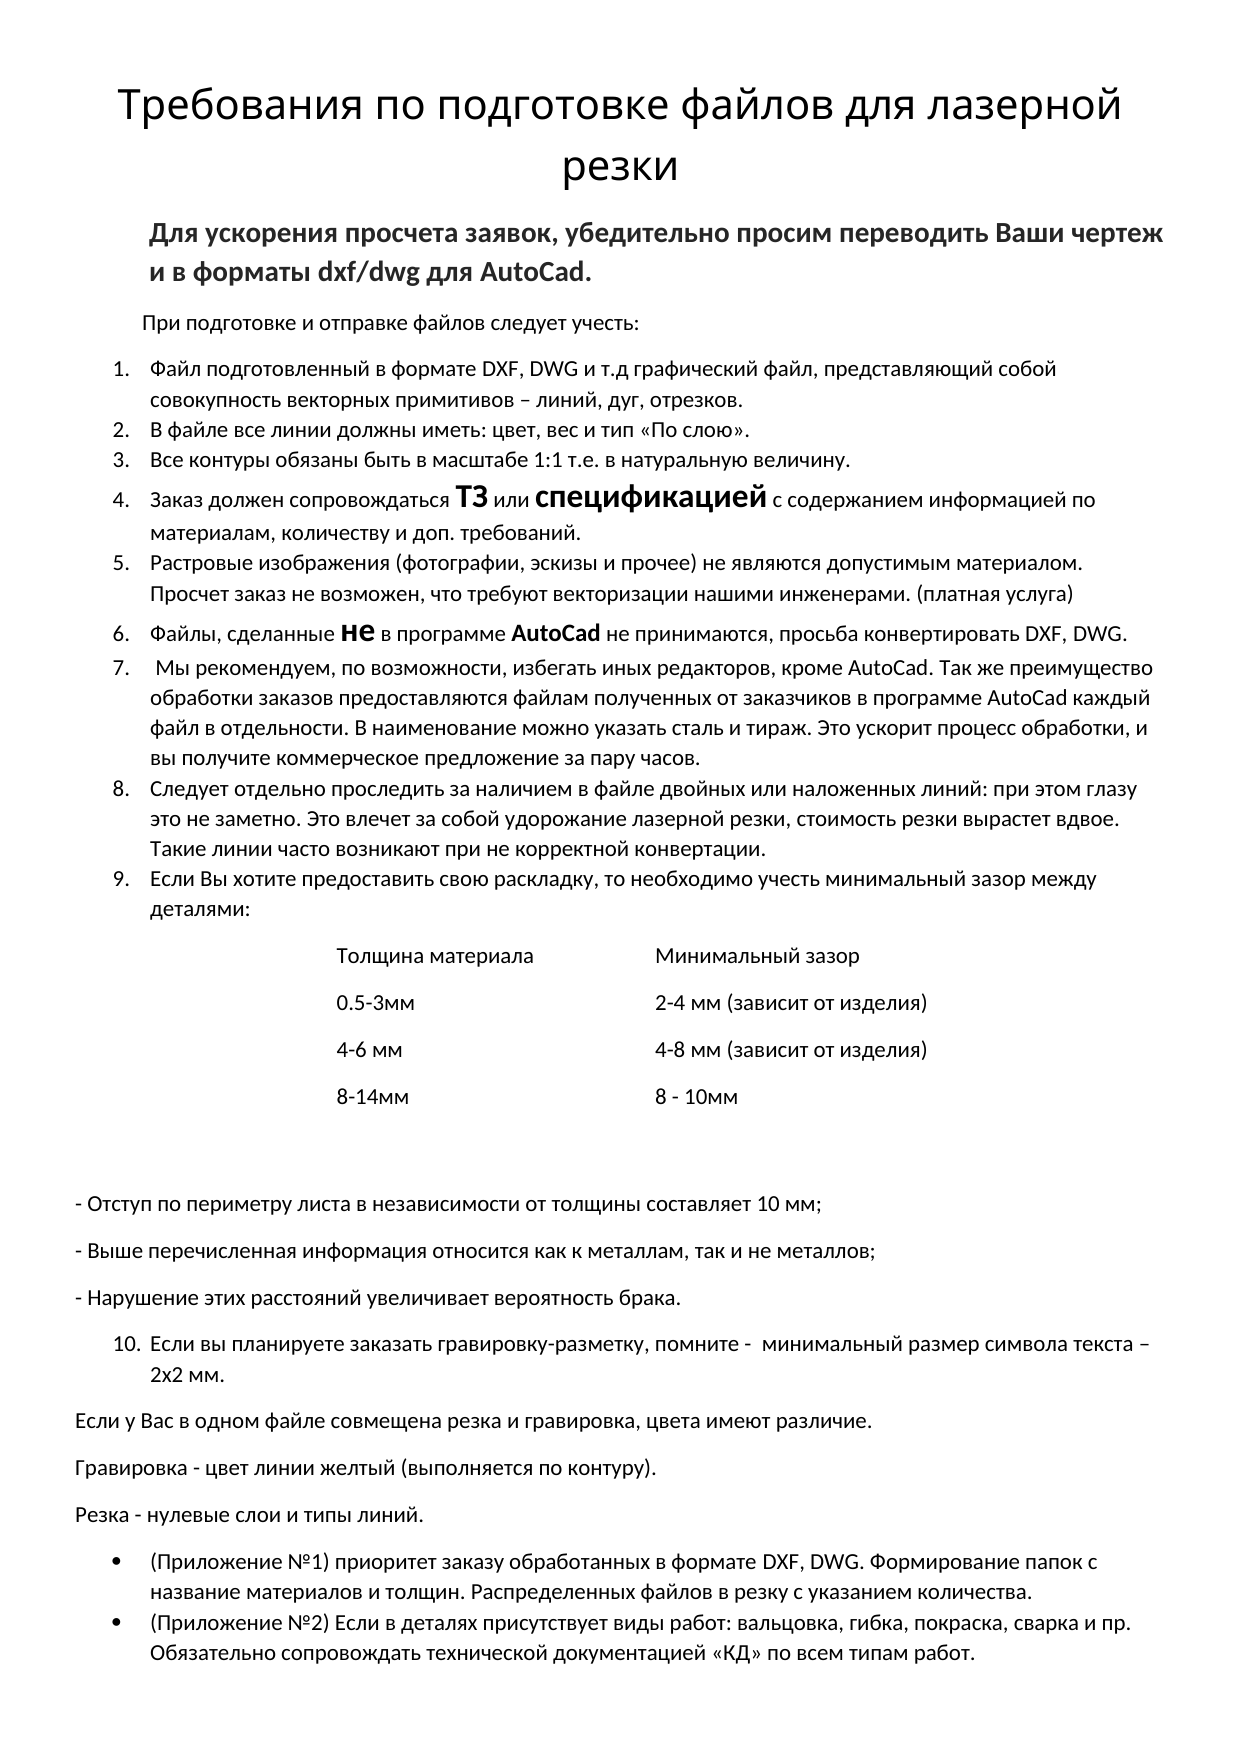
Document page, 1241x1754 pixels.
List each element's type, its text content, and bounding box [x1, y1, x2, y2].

list (Приложение №1) приоритет заказу обработанных в формате DXF, DWG. Формирование папок с название материалов и толщин. Распределенных файлов в резку с указанием количества. [112, 1547, 1165, 1606]
text Резка - нулевые слои и типы линий. [75, 1500, 1165, 1528]
text - Отступ по периметру листа в независимости от толщины составляет 10 мм; [75, 1189, 1165, 1217]
list Файлы, сделанные не в программе AutoCad не принимаются, просьба конвертировать DXF, DWG. [112, 609, 1165, 650]
table_header Толщина материала [250, 941, 569, 988]
text Если у Вас в одном файле совмещена резка и гравировка, цвета имеют различие. [75, 1407, 1165, 1435]
list Если вы планируете заказать гравировку-разметку, помните - минимальный размер символа текста – 2х2 мм. [112, 1329, 1165, 1388]
list В файле все линии должны иметь: цвет, вес и тип «По слою». [112, 415, 1165, 443]
list Мы рекомендуем, по возможности, избегать иных редакторов, кроме AutoCad. Так же преимущество обработки заказов предоставляются файлам полученных от заказчиков в программе AutoCad каждый файл в отдельности. В наименование можно указать сталь и тираж. Это ускорит процесс обработки, и вы получите коммерческое предложение за пару часов. [112, 653, 1165, 772]
list Следует отдельно проследить за наличием в файле двойных или наложенных линий: при этом глазу это не заметно. Это влечет за собой удорожание лазерной резки, стоимость резки вырастет вдвое. Такие линии часто возникают при не корректной конвертации. [112, 774, 1165, 862]
text При подготовке и отправке файлов следует учесть: [75, 308, 1165, 336]
list Заказ должен сопровождаться ТЗ или спецификацией с содержанием информацией по материалам, количеству и доп. требований. [112, 475, 1165, 546]
list Растровые изображения (фотографии, эскизы и прочее) не являются допустимым материалом. Просчет заказ не возможен, что требуют векторизации нашими инженерами. (платная услуга) [112, 548, 1165, 607]
text Для ускорения просчета заявок, убедительно просим переводить Ваши чертежи в форматы dxf/dwg для AutoCad. [149, 214, 1165, 288]
list (Приложение №2) Если в деталях присутствует виды работ: вальцовка, гибка, покраска, сварка и пр. Обязательно сопровождать технической документацией «КД» по всем типам работ. [112, 1608, 1165, 1666]
text Гравировка - цвет линии желтый (выполняется по контуру). [75, 1453, 1165, 1482]
list Если Вы хотите предоставить свою раскладку, то необходимо учесть минимальный зазор между деталями: [112, 864, 1165, 923]
table_header Минимальный зазор [569, 941, 968, 988]
text - Нарушение этих расстояний увеличивает вероятность брака. [75, 1283, 1165, 1311]
table_cell 8 - 10мм [569, 1082, 968, 1189]
list Все контуры обязаны быть в масштабе 1:1 т.е. в натуральную величину. [112, 445, 1165, 473]
table_cell 0.5-3мм [250, 988, 569, 1035]
list Файл подготовленный в формате DXF, DWG и т.д графический файл, представляющий собой совокупность векторных примитивов – линий, дуг, отрезков. [112, 354, 1165, 413]
table_cell 4-8 мм (зависит от изделия) [569, 1035, 968, 1082]
text Требования по подготовке файлов для лазерной резки [75, 75, 1165, 193]
table_cell 2-4 мм (зависит от изделия) [569, 988, 968, 1035]
table_cell 4-6 мм [250, 1035, 569, 1082]
table_cell 8-14мм [250, 1082, 569, 1189]
text - Выше перечисленная информация относится как к металлам, так и не металлов; [75, 1236, 1165, 1264]
